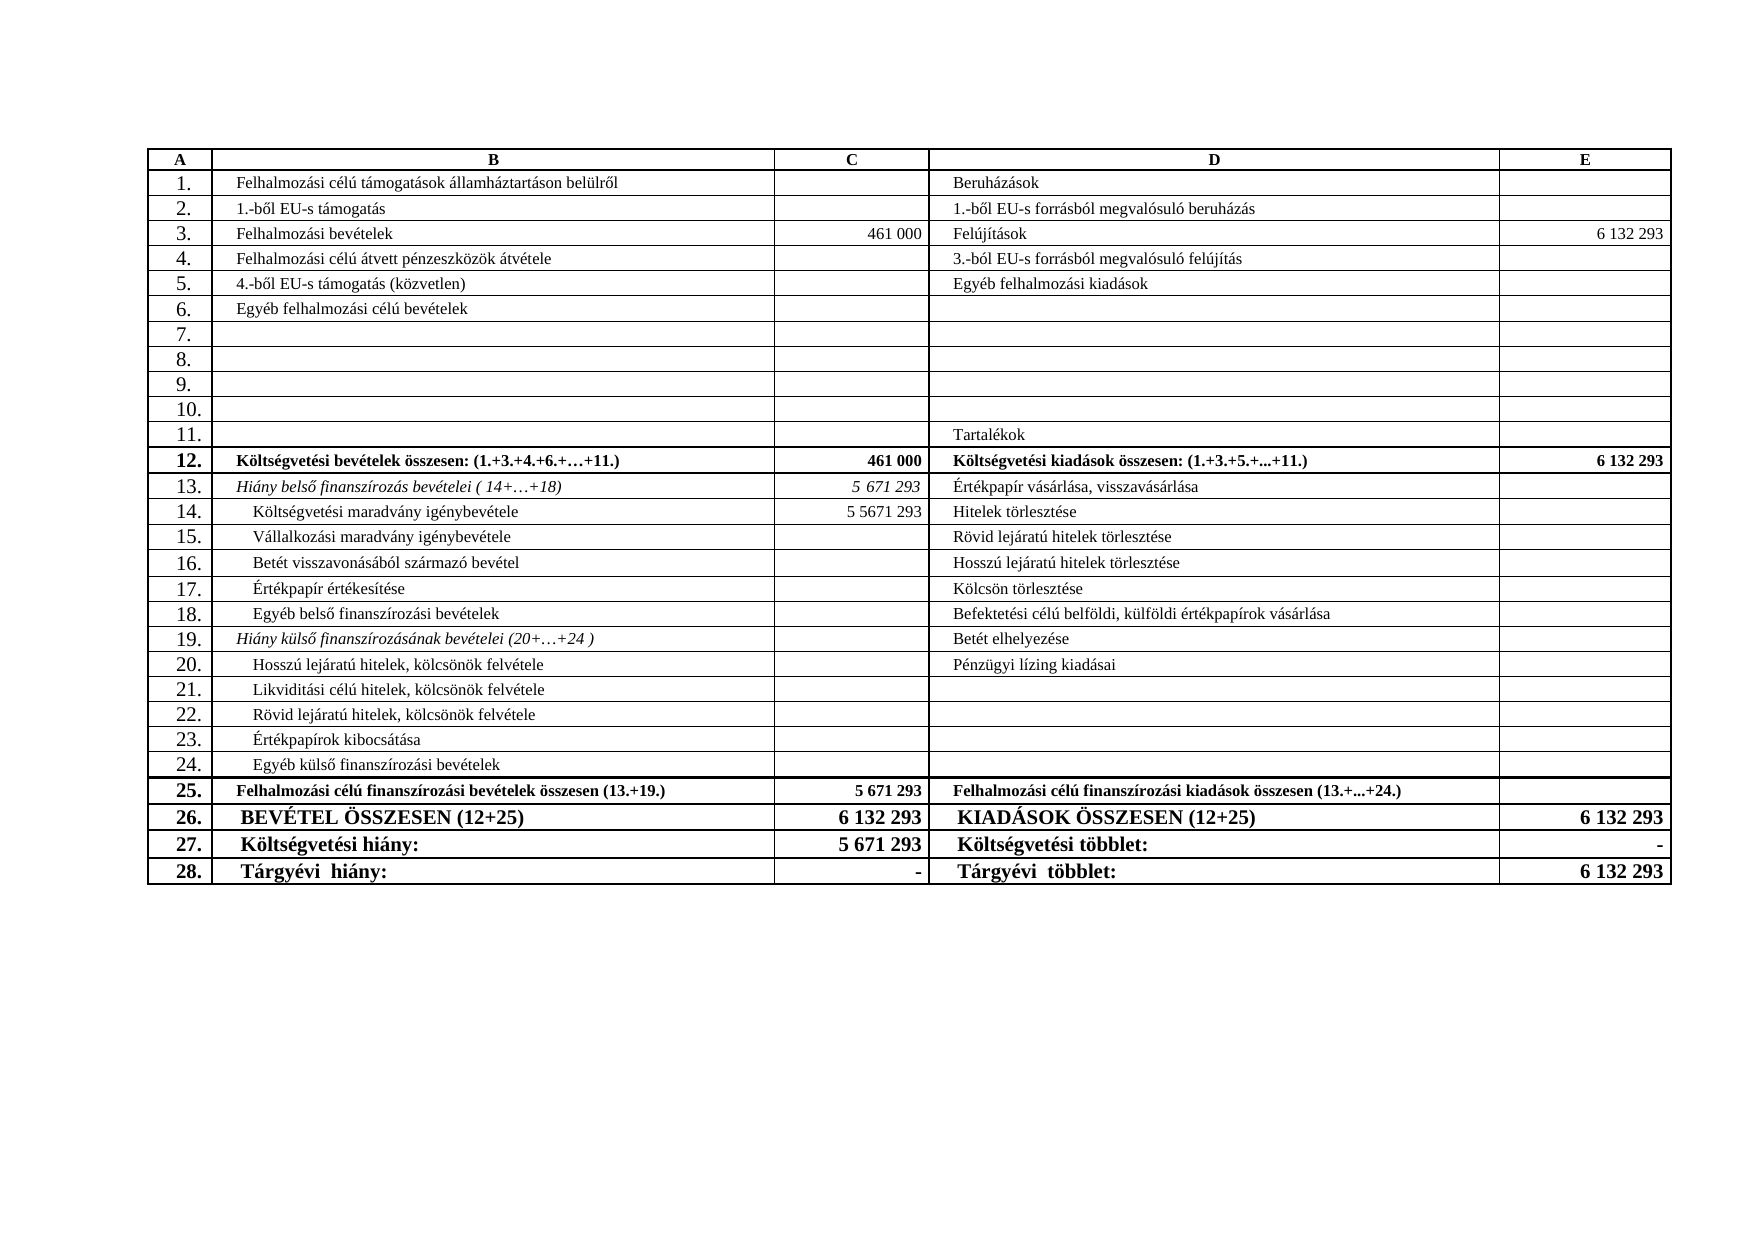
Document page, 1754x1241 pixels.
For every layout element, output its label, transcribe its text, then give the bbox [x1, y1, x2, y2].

table_cell [775, 196, 928, 220]
table_cell Egyéb felhalmozási célú bevételek [213, 296, 774, 321]
table_cell 9. [149, 372, 211, 396]
table_cell [775, 525, 928, 548]
table_cell Felhalmozási célú támogatások államháztartáson belülről [213, 171, 774, 195]
table_cell - [775, 859, 928, 883]
table_cell [1500, 577, 1670, 601]
table_cell C [775, 150, 928, 169]
table_cell 3. [149, 221, 211, 245]
table_cell Hitelek törlesztése [930, 499, 1499, 523]
table_cell Felújítások [930, 221, 1499, 245]
table_cell [1500, 171, 1670, 195]
table_cell 1.-ből EU-s forrásból megvalósuló beruházás [930, 196, 1499, 220]
table_cell [1500, 296, 1670, 321]
table_cell [930, 296, 1499, 321]
table_cell 4.-ből EU-s támogatás (közvetlen) [213, 271, 774, 295]
table_cell 17. [149, 577, 211, 601]
table_cell [1500, 246, 1670, 270]
table_cell Költségvetési bevételek összesen: (1.+3.+4.+6.+…+11.) [213, 448, 774, 472]
table_cell Tárgyévi hiány: [213, 859, 774, 883]
table_cell [775, 702, 928, 726]
table_cell [1500, 525, 1670, 548]
table_cell 28. [149, 859, 211, 883]
table_cell Költségvetési maradvány igénybevétele [213, 499, 774, 523]
table_cell 6 132 293 [1500, 805, 1670, 829]
table_cell 10. [149, 397, 211, 421]
table_cell 5 671 293 [775, 474, 928, 498]
table_cell Költségvetési hiány: [213, 831, 774, 857]
table_cell 6 132 293 [775, 805, 928, 829]
table_cell [775, 397, 928, 421]
table_cell [213, 422, 774, 446]
table_cell 5 671 293 [775, 779, 928, 802]
table_cell [930, 347, 1499, 371]
table_cell KIADÁSOK ÖSSZESEN (12+25) [930, 805, 1499, 829]
table_cell [930, 752, 1499, 776]
table_cell 14. [149, 499, 211, 523]
table_cell 13. [149, 474, 211, 498]
table_cell Egyéb felhalmozási kiadások [930, 271, 1499, 295]
table_cell Költségvetési többlet: [930, 831, 1499, 857]
table_cell 27. [149, 831, 211, 857]
table_cell Egyéb belső finanszírozási bevételek [213, 602, 774, 626]
table_cell [775, 271, 928, 295]
table_cell [775, 372, 928, 396]
table_cell [775, 347, 928, 371]
table_cell Likviditási célú hitelek, kölcsönök felvétele [213, 677, 774, 701]
table_cell [775, 627, 928, 651]
table_cell 6 132 293 [1500, 859, 1670, 883]
table_cell [1500, 347, 1670, 371]
table_cell 461 000 [775, 221, 928, 245]
table_cell Tárgyévi többlet: [930, 859, 1499, 883]
table_cell [775, 752, 928, 776]
table_cell Értékpapír vásárlása, visszavásárlása [930, 474, 1499, 498]
table_cell [1500, 550, 1670, 576]
table_cell 19. [149, 627, 211, 651]
table_cell Költségvetési kiadások összesen: (1.+3.+5.+...+11.) [930, 448, 1499, 472]
table_cell [1500, 422, 1670, 446]
table_cell [775, 550, 928, 576]
table_cell 20. [149, 652, 211, 676]
table_cell Kölcsön törlesztése [930, 577, 1499, 601]
table_cell 24. [149, 752, 211, 776]
table_cell Hiány külső finanszírozásának bevételei (20+…+24 ) [213, 627, 774, 651]
table_cell 7. [149, 322, 211, 346]
table_cell 18. [149, 602, 211, 626]
table_cell [930, 702, 1499, 726]
table_cell [1500, 474, 1670, 498]
table_cell Felhalmozási célú finanszírozási bevételek összesen (13.+19.) [213, 779, 774, 802]
table_cell 11. [149, 422, 211, 446]
table_cell [930, 372, 1499, 396]
table_cell [930, 677, 1499, 701]
table_cell [1500, 196, 1670, 220]
table_cell 4. [149, 246, 211, 270]
table_cell Befektetési célú belföldi, külföldi értékpapírok vásárlása [930, 602, 1499, 626]
table_cell [213, 347, 774, 371]
table_cell [213, 322, 774, 346]
table_cell 21. [149, 677, 211, 701]
table_cell D [930, 150, 1499, 169]
table_cell Vállalkozási maradvány igénybevétele [213, 525, 774, 548]
table_cell 5 671 293 [775, 831, 928, 857]
table_cell A [149, 150, 211, 169]
table_cell 26. [149, 805, 211, 829]
table_cell BEVÉTEL ÖSSZESEN (12+25) [213, 805, 774, 829]
table_cell Tartalékok [930, 422, 1499, 446]
table_cell Betét visszavonásából származó bevétel [213, 550, 774, 576]
table_cell 23. [149, 727, 211, 751]
table_cell E [1500, 150, 1670, 169]
table_cell 12. [149, 448, 211, 472]
table_cell [1500, 702, 1670, 726]
table_cell Felhalmozási bevételek [213, 221, 774, 245]
table_cell [775, 677, 928, 701]
table_cell [775, 577, 928, 601]
table_cell [930, 322, 1499, 346]
table_cell Hosszú lejáratú hitelek törlesztése [930, 550, 1499, 576]
table_cell Értékpapírok kibocsátása [213, 727, 774, 751]
table_cell 6. [149, 296, 211, 321]
table_cell 8. [149, 347, 211, 371]
table_cell - [1500, 831, 1670, 857]
table_cell B [213, 150, 774, 169]
table_cell [213, 372, 774, 396]
table_cell 25. [149, 779, 211, 802]
table_cell [1500, 602, 1670, 626]
table_cell Hiány belső finanszírozás bevételei ( 14+…+18) [213, 474, 774, 498]
table_cell Egyéb külső finanszírozási bevételek [213, 752, 774, 776]
table_cell [775, 322, 928, 346]
table_cell 1. [149, 171, 211, 195]
table_cell Felhalmozási célú átvett pénzeszközök átvétele [213, 246, 774, 270]
table_cell [775, 652, 928, 676]
table_cell 22. [149, 702, 211, 726]
table_cell 5. [149, 271, 211, 295]
table_cell [1500, 322, 1670, 346]
table_cell Betét elhelyezése [930, 627, 1499, 651]
table_cell 2. [149, 196, 211, 220]
table_cell [1500, 727, 1670, 751]
table_cell [213, 397, 774, 421]
table_cell [1500, 652, 1670, 676]
table_cell Beruházások [930, 171, 1499, 195]
table_cell [1500, 271, 1670, 295]
table_cell Hosszú lejáratú hitelek, kölcsönök felvétele [213, 652, 774, 676]
table_cell [1500, 499, 1670, 523]
table_cell Rövid lejáratú hitelek törlesztése [930, 525, 1499, 548]
table_cell Pénzügyi lízing kiadásai [930, 652, 1499, 676]
table_cell 6 132 293 [1500, 221, 1670, 245]
table_cell 15. [149, 525, 211, 548]
table_cell 3.-ból EU-s forrásból megvalósuló felújítás [930, 246, 1499, 270]
table_cell [775, 602, 928, 626]
table_cell [1500, 397, 1670, 421]
table_cell [775, 727, 928, 751]
table_cell 6 132 293 [1500, 448, 1670, 472]
table_cell Rövid lejáratú hitelek, kölcsönök felvétele [213, 702, 774, 726]
table_cell 5 5671 293 [775, 499, 928, 523]
table_cell [1500, 752, 1670, 776]
table_cell 461 000 [775, 448, 928, 472]
table_cell [775, 171, 928, 195]
table_cell 1.-ből EU-s támogatás [213, 196, 774, 220]
table_cell [775, 422, 928, 446]
table_cell [930, 727, 1499, 751]
table_cell [1500, 627, 1670, 651]
table_cell [1500, 779, 1670, 802]
table_cell Értékpapír értékesítése [213, 577, 774, 601]
table_cell [775, 296, 928, 321]
table_cell [1500, 372, 1670, 396]
table_cell [775, 246, 928, 270]
table_cell [930, 397, 1499, 421]
table_cell 16. [149, 550, 211, 576]
table_cell [1500, 677, 1670, 701]
table_cell Felhalmozási célú finanszírozási kiadások összesen (13.+...+24.) [930, 779, 1499, 802]
